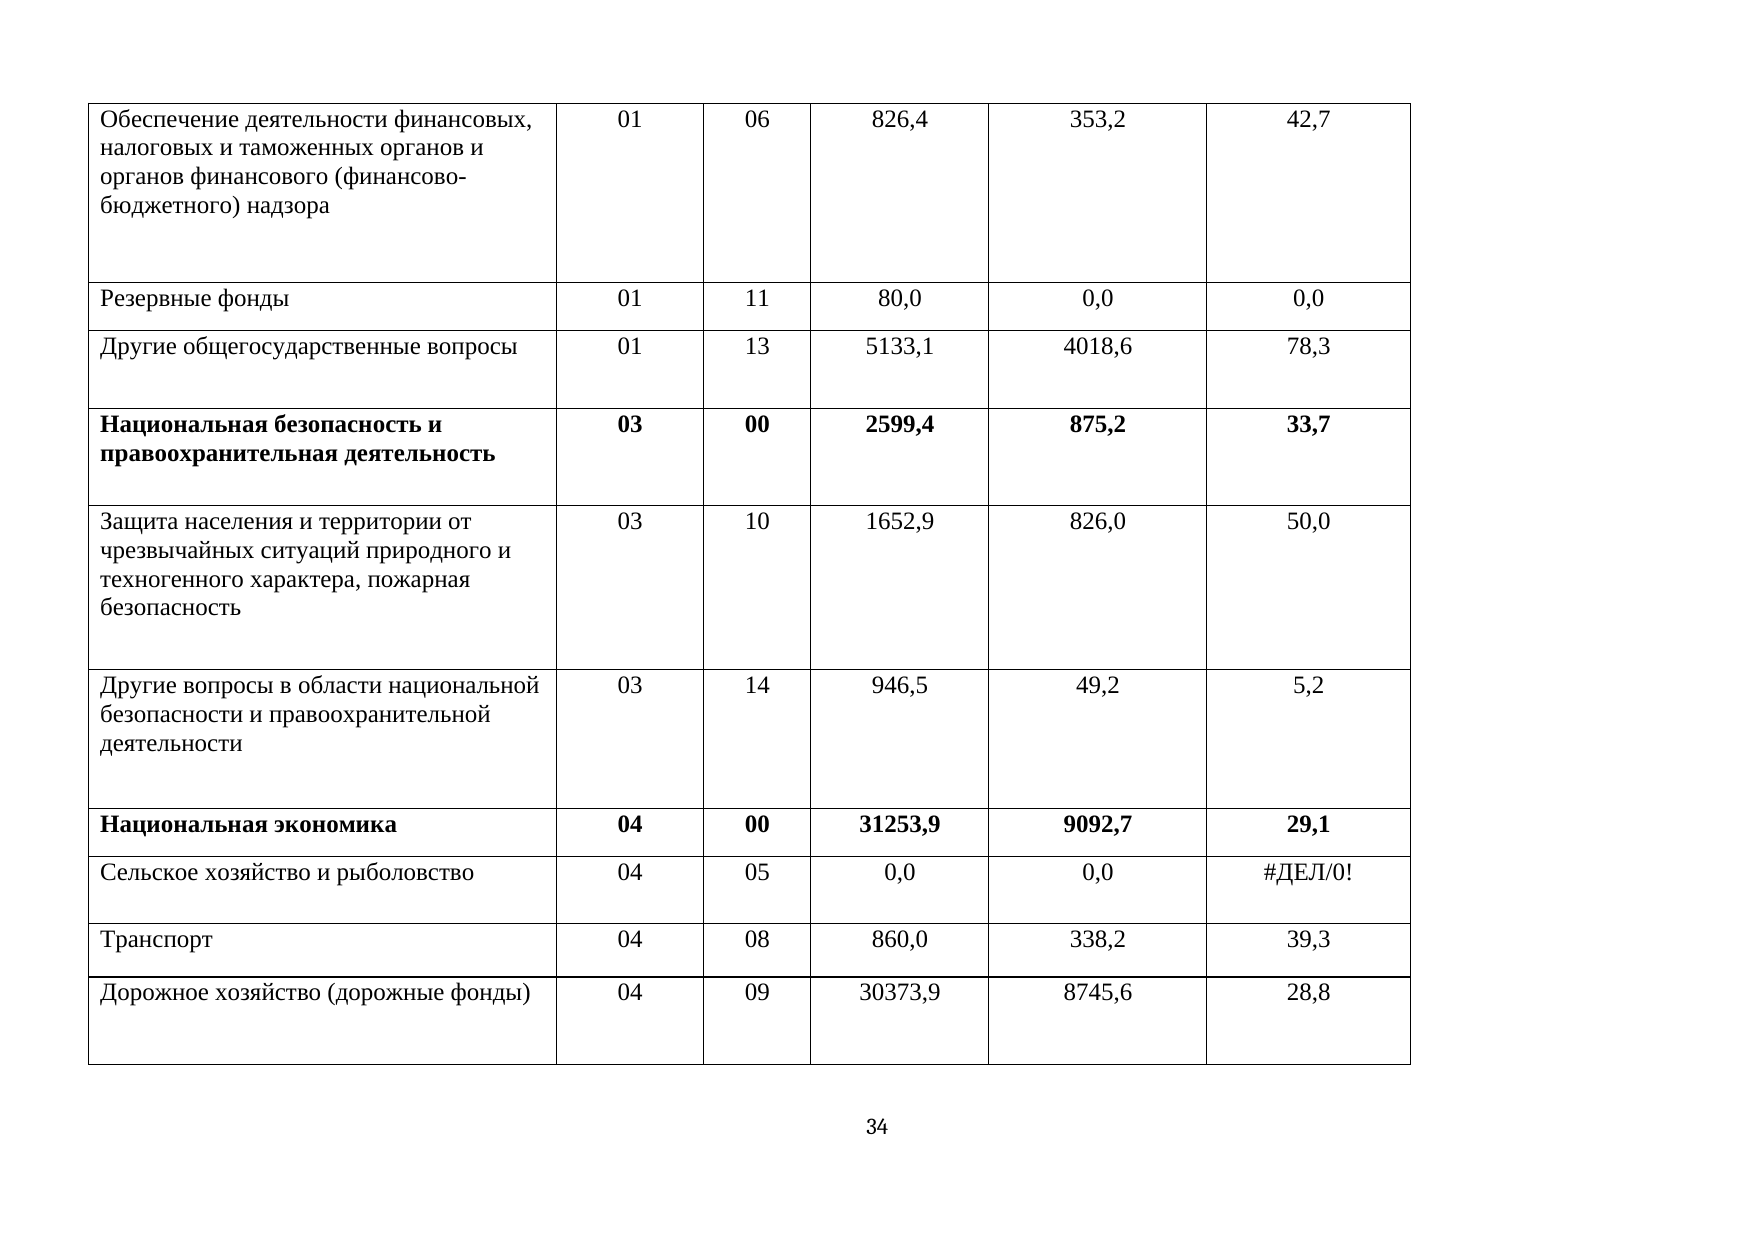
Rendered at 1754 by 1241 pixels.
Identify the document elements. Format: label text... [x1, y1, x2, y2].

table_cell 30373,9 [811, 978, 988, 1064]
table_cell Другие вопросы в области национальной безопасности и правоохранительной деятельности [89, 670, 556, 808]
table_cell 0,0 [811, 857, 988, 923]
table_cell 01 [557, 283, 703, 330]
table_cell Другие общегосударственные вопросы [89, 331, 556, 408]
table_cell 860,0 [811, 924, 988, 976]
table_cell 33,7 [1207, 409, 1410, 505]
table_cell 4018,6 [989, 331, 1206, 408]
table_cell #ДЕЛ/0! [1207, 857, 1410, 923]
table_cell 1652,9 [811, 506, 988, 669]
table_cell 09 [704, 978, 810, 1064]
table_cell Национальная экономика [89, 809, 556, 856]
table_cell 28,8 [1207, 978, 1410, 1064]
table_cell 946,5 [811, 670, 988, 808]
table_cell 03 [557, 506, 703, 669]
table_cell 00 [704, 809, 810, 856]
table_cell 29,1 [1207, 809, 1410, 856]
table_cell 0,0 [989, 857, 1206, 923]
table_cell Сельское хозяйство и рыболовство [89, 857, 556, 923]
table_cell 01 [557, 104, 703, 282]
table_cell 14 [704, 670, 810, 808]
table_cell 49,2 [989, 670, 1206, 808]
table_cell Национальная безопасность и правоохранительная деятельность [89, 409, 556, 505]
table_cell 0,0 [989, 283, 1206, 330]
table_cell 31253,9 [811, 809, 988, 856]
table_cell Резервные фонды [89, 283, 556, 330]
table_cell 04 [557, 809, 703, 856]
table_cell 01 [557, 331, 703, 408]
table_cell 9092,7 [989, 809, 1206, 856]
table_cell 80,0 [811, 283, 988, 330]
table_cell 11 [704, 283, 810, 330]
table_cell Транспорт [89, 924, 556, 976]
table_cell 338,2 [989, 924, 1206, 976]
table_cell 78,3 [1207, 331, 1410, 408]
table_cell 03 [557, 409, 703, 505]
table_cell 5,2 [1207, 670, 1410, 808]
table_cell 0,0 [1207, 283, 1410, 330]
table_cell 8745,6 [989, 978, 1206, 1064]
table_cell 875,2 [989, 409, 1206, 505]
table_cell Защита населения и территории от чрезвычайных ситуаций природного и техногенного характера, пожарная безопасность [89, 506, 556, 669]
table_cell 826,4 [811, 104, 988, 282]
table_cell Обеспечение деятельности финансовых, налоговых и таможенных органов и органов финансового (финансово-бюджетного) надзора [89, 104, 556, 282]
table_cell 06 [704, 104, 810, 282]
table_cell 826,0 [989, 506, 1206, 669]
table_cell 39,3 [1207, 924, 1410, 976]
table_cell 50,0 [1207, 506, 1410, 669]
table_cell 00 [704, 409, 810, 505]
table_cell 04 [557, 857, 703, 923]
table_cell 2599,4 [811, 409, 988, 505]
table_cell 5133,1 [811, 331, 988, 408]
table_cell 10 [704, 506, 810, 669]
table_cell 04 [557, 924, 703, 976]
table_cell 08 [704, 924, 810, 976]
table_cell Дорожное хозяйство (дорожные фонды) [89, 978, 556, 1064]
table_cell 04 [557, 978, 703, 1064]
table_cell 353,2 [989, 104, 1206, 282]
table_cell 42,7 [1207, 104, 1410, 282]
table_cell 13 [704, 331, 810, 408]
table_cell 03 [557, 670, 703, 808]
table_cell 05 [704, 857, 810, 923]
